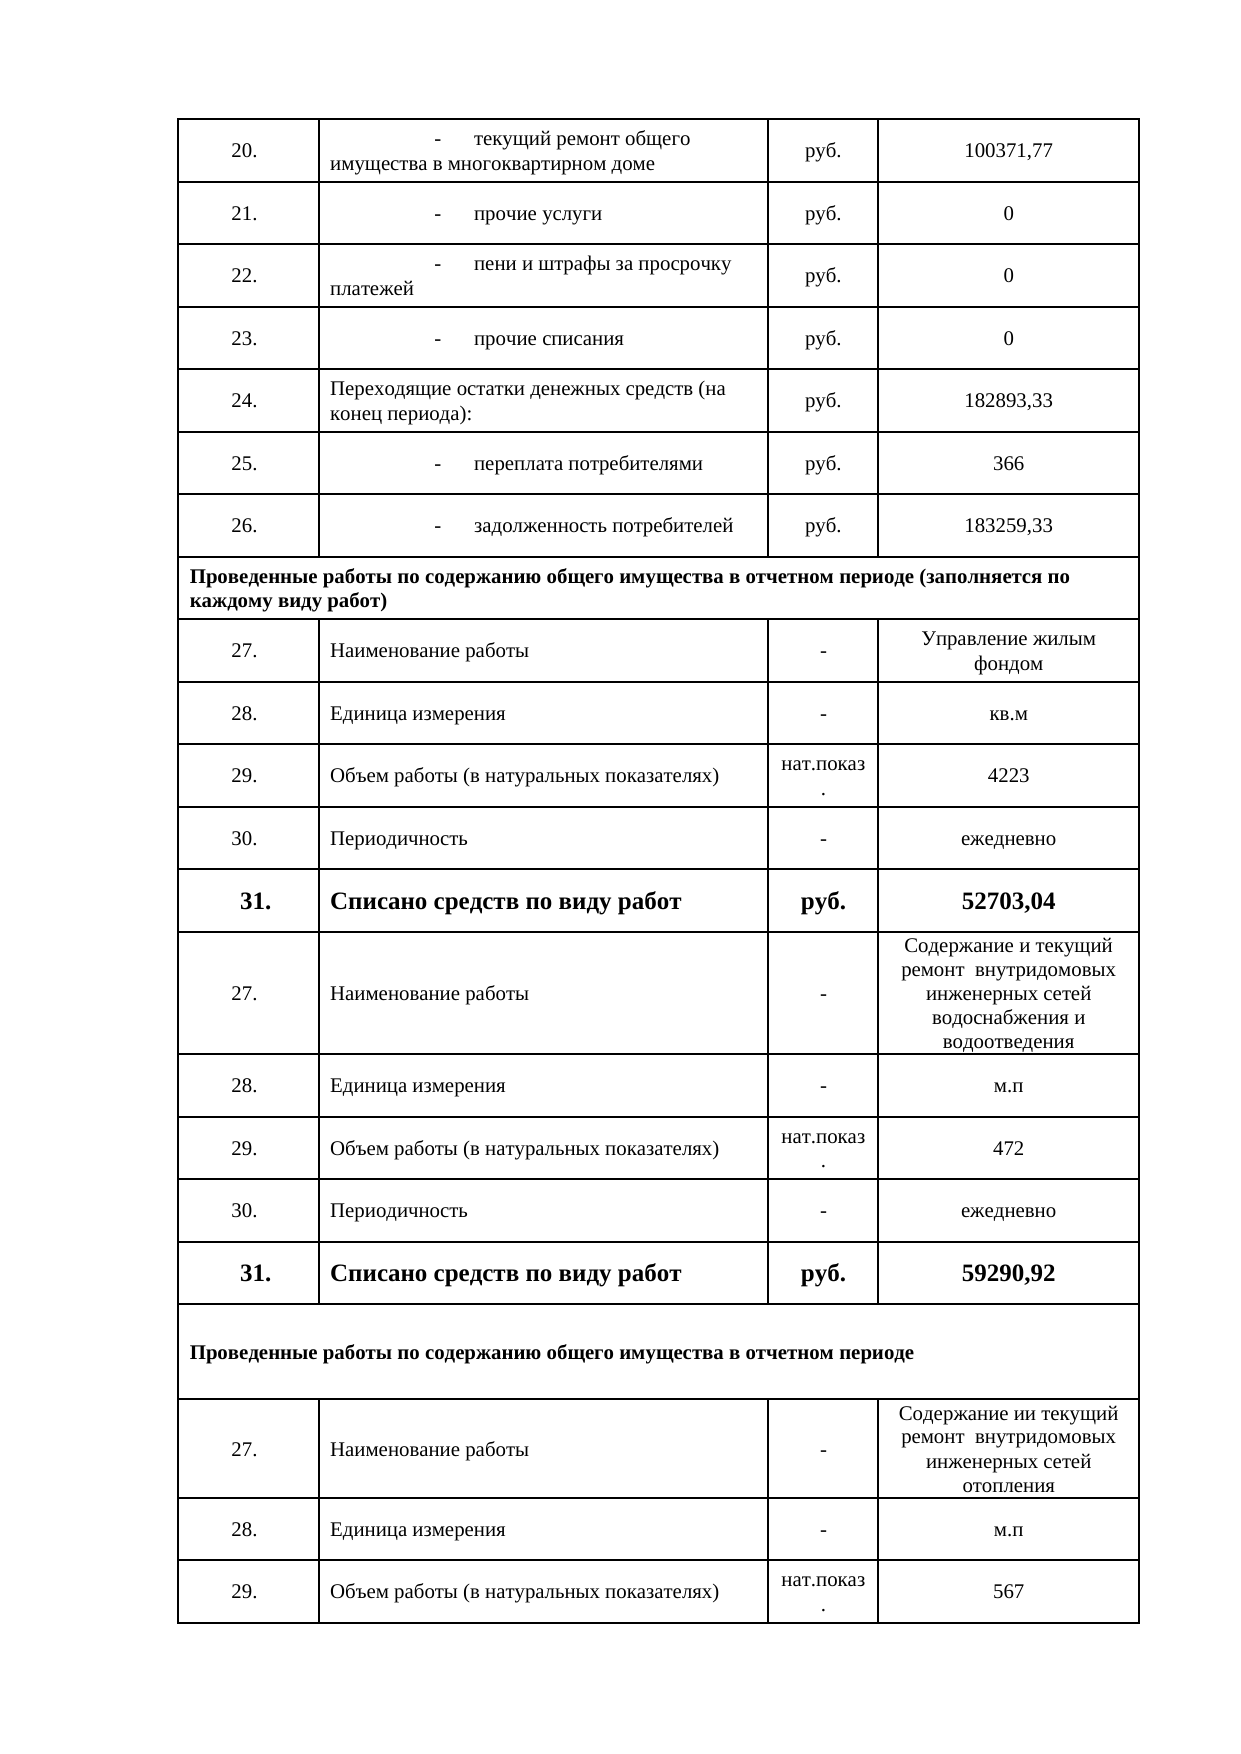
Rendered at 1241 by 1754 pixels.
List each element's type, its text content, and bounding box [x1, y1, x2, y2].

table_cell - [769, 620, 877, 681]
table_cell 27. [179, 1400, 318, 1497]
table_cell руб. [769, 370, 877, 431]
table_cell Периодичность [320, 1180, 767, 1241]
table_cell кв.м [879, 683, 1138, 743]
table_cell Единица измерения [320, 1499, 767, 1559]
table_cell 472 [879, 1118, 1138, 1178]
table_cell - [769, 1055, 877, 1116]
table_cell 182893,33 [879, 370, 1138, 431]
table_cell 0 [879, 183, 1138, 243]
table_cell Проведенные работы по содержанию общего имущества в отчетном периоде [179, 1305, 1138, 1398]
table_cell м.п [879, 1499, 1138, 1559]
table_cell 21. [179, 183, 318, 243]
table_cell 29. [179, 1561, 318, 1622]
table_cell - прочие услуги [320, 183, 767, 243]
table_cell ежедневно [879, 808, 1138, 868]
table_cell 20. [179, 120, 318, 181]
table_cell 22. [179, 245, 318, 306]
table_cell руб. [769, 245, 877, 306]
table_cell - пени и штрафы за просрочку платежей [320, 245, 767, 306]
table_cell Единица измерения [320, 1055, 767, 1116]
table_cell ежедневно [879, 1180, 1138, 1241]
table_cell Списано средств по виду работ [320, 870, 767, 931]
table_cell 25. [179, 433, 318, 493]
table_cell руб. [769, 1243, 877, 1303]
table_cell 28. [179, 1499, 318, 1559]
table_cell нат.показ. [769, 1561, 877, 1622]
table_cell - переплата потребителями [320, 433, 767, 493]
table_cell - прочие списания [320, 308, 767, 368]
table_cell 52703,04 [879, 870, 1138, 931]
table_cell 28. [179, 683, 318, 743]
table_cell 567 [879, 1561, 1138, 1622]
table_cell Наименование работы [320, 1400, 767, 1497]
table_cell 183259,33 [879, 495, 1138, 556]
table_cell Управление жилым фондом [879, 620, 1138, 681]
table_cell 29. [179, 1118, 318, 1178]
table_cell - [769, 1400, 877, 1497]
table_cell Переходящие остатки денежных средств (на конец периода): [320, 370, 767, 431]
table_cell 31. [179, 870, 318, 931]
table_cell - [769, 683, 877, 743]
table_cell нат.показ. [769, 1118, 877, 1178]
table_cell 27. [179, 620, 318, 681]
table_cell 26. [179, 495, 318, 556]
table_cell руб. [769, 870, 877, 931]
table_cell м.п [879, 1055, 1138, 1116]
table_cell Проведенные работы по содержанию общего имущества в отчетном периоде (заполняется по каждому виду работ) [179, 558, 1138, 618]
table_cell руб. [769, 433, 877, 493]
table_cell - [769, 1180, 877, 1241]
table_cell 31. [179, 1243, 318, 1303]
table_cell Объем работы (в натуральных показателях) [320, 1561, 767, 1622]
table_cell - [769, 808, 877, 868]
table_cell 366 [879, 433, 1138, 493]
table_cell руб. [769, 120, 877, 181]
table_cell Периодичность [320, 808, 767, 868]
table_cell Содержание ии текущий ремонт внутридомовых инженерных сетей отопления [879, 1400, 1138, 1497]
table_cell 23. [179, 308, 318, 368]
table_cell 28. [179, 1055, 318, 1116]
table_cell 30. [179, 1180, 318, 1241]
table_cell Списано средств по виду работ [320, 1243, 767, 1303]
table_cell Наименование работы [320, 620, 767, 681]
table_cell - [769, 1499, 877, 1559]
table_cell 0 [879, 308, 1138, 368]
table_cell 24. [179, 370, 318, 431]
table_cell 0 [879, 245, 1138, 306]
table_cell Объем работы (в натуральных показателях) [320, 1118, 767, 1178]
table_cell 59290,92 [879, 1243, 1138, 1303]
table_cell Объем работы (в натуральных показателях) [320, 745, 767, 806]
table_cell нат.показ. [769, 745, 877, 806]
table_cell руб. [769, 308, 877, 368]
table_cell 27. [179, 933, 318, 1053]
table_cell - текущий ремонт общего имущества в многоквартирном доме [320, 120, 767, 181]
table_cell - [769, 933, 877, 1053]
table_cell руб. [769, 495, 877, 556]
table_cell 4223 [879, 745, 1138, 806]
table_cell 30. [179, 808, 318, 868]
table_cell 100371,77 [879, 120, 1138, 181]
table_cell Наименование работы [320, 933, 767, 1053]
table_cell 29. [179, 745, 318, 806]
table_cell Содержание и текущий ремонт внутридомовых инженерных сетей водоснабжения и водоотведения [879, 933, 1138, 1053]
table_cell - задолженность потребителей [320, 495, 767, 556]
table_cell руб. [769, 183, 877, 243]
table_cell Единица измерения [320, 683, 767, 743]
